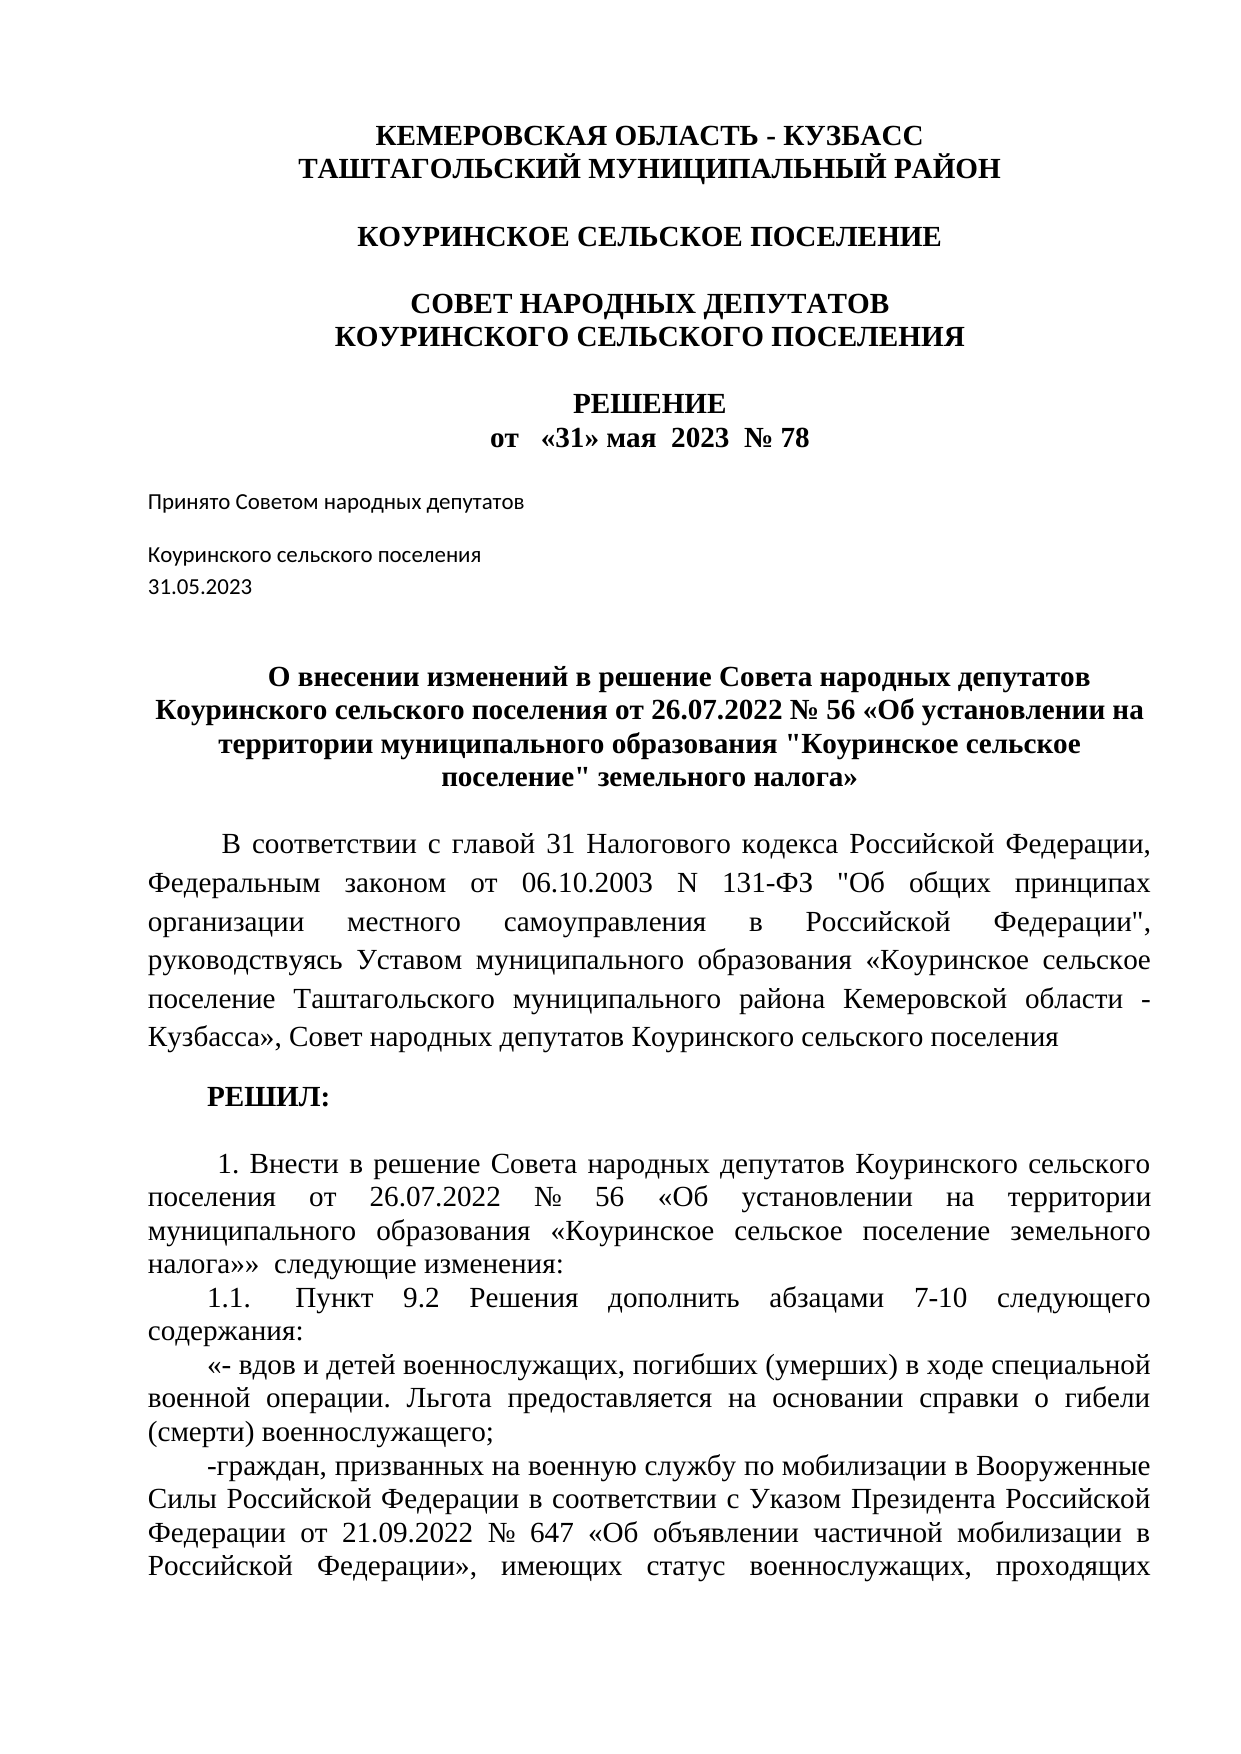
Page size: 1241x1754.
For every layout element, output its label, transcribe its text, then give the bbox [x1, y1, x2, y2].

text «- вдов и детей военнослужащих, погибших (умерших) в ходе специальной военной операции. Льгота предоставляется на основании справки о гибели (смерти) военнослужащего; [148, 1347, 1152, 1448]
text ТАШТАГОЛЬСКИЙ МУНИЦИПАЛЬНЫЙ РАЙОН [148, 152, 1152, 185]
text 1. Внести в решение Совета народных депутатов Коуринского сельского поселения от 26.07.2022 № 56 «Об установлении на территории муниципального образования «Коуринское сельское поселение земельного налога»» следующие изменения: [148, 1146, 1152, 1280]
text КЕМЕРОВСКАЯ ОБЛАСТЬ - КУЗБАСС [148, 118, 1152, 152]
list Пункт 9.2 Решения дополнить абзацами 7-10 следующего содержания: [148, 1280, 1152, 1347]
text В соответствии с главой 31 Налогового кодекса Российской Федерации, Федеральным законом от 06.10.2003 N 131-ФЗ "Об общих принципах организации местного самоуправления в Российской Федерации", руководствуясь Уставом муниципального образования «Коуринское сельское поселение Таштагольского муниципального района Кемеровской области - Кузбасса», Совет народных депутатов Коуринского сельского поселения [148, 827, 1152, 1053]
text О внесении изменений в решение Совета народных депутатов Коуринского сельского поселения от 26.07.2022 № 56 «Об установлении на территории муниципального образования "Коуринское сельское поселение" земельного налога» [148, 659, 1152, 793]
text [148, 1448, 1152, 1582]
text КОУРИНСКОЕ СЕЛЬСКОЕ ПОСЕЛЕНИЕ [148, 219, 1152, 252]
text РЕШИЛ: [148, 1079, 1152, 1112]
text от «31» мая 2023 № 78 [148, 420, 1152, 453]
text РЕШЕНИЕ [148, 386, 1152, 420]
text КОУРИНСКОГО СЕЛЬСКОГО ПОСЕЛЕНИЯ [148, 319, 1152, 353]
text СОВЕТ НАРОДНЫХ ДЕПУТАТОВ [148, 286, 1152, 319]
